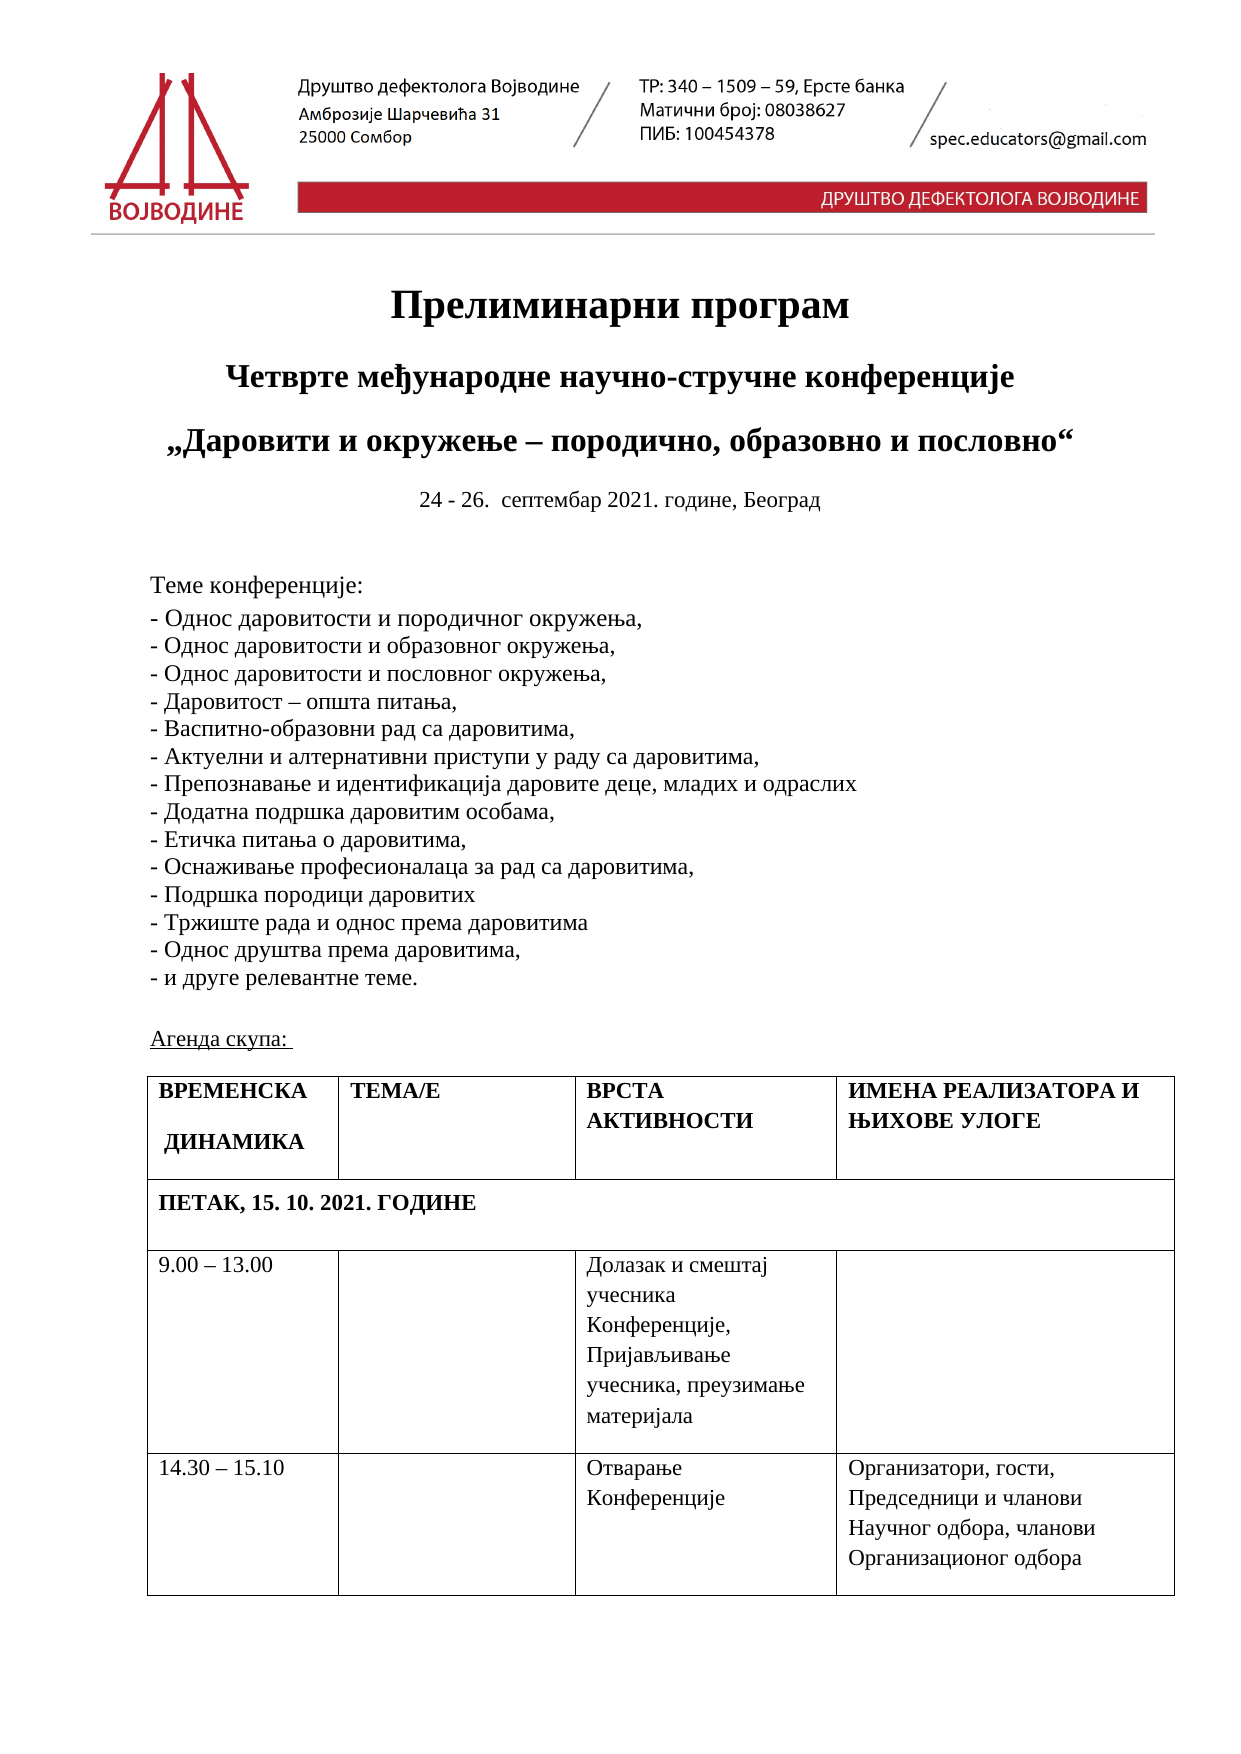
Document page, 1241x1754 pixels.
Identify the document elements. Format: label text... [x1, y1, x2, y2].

text Агенда скупа: [150, 1024, 1090, 1051]
text - Даровитост – општа питања, [150, 687, 1090, 714]
table_header ВРЕМЕНСКА ДИНАМИКА [148, 1077, 338, 1179]
text „Даровити и окружење – породично, образовно и пословно“ [150, 421, 1090, 459]
table_cell [339, 1251, 575, 1453]
text - Васпитно-образовни рад са даровитима, [150, 714, 1090, 742]
table_cell Организатори, гости, Председници и чланови Научног одбора, чланови Организационог одбора [837, 1454, 1174, 1595]
text - Актуелни и алтернативни приступи у раду са даровитима, [150, 742, 1090, 769]
table_cell [339, 1454, 575, 1595]
table_cell ПЕТАК, 15. 10. 2021. ГОДИНЕ [148, 1180, 1174, 1249]
text - Подршка породици даровитих [150, 880, 1090, 907]
table_cell Долазак и смештај учесника Конференције, Пријављивање учесника, преузимање материјала [576, 1251, 836, 1453]
table_header ТЕМА/Е [339, 1077, 575, 1179]
picture [91, 73, 1155, 252]
text - Оснаживање професионалаца за рад са даровитима, [150, 852, 1090, 880]
text - и друге релевантне теме. [150, 963, 1090, 990]
text - Препознавање и идентификација даровите деце, младих и одраслих [150, 769, 1090, 797]
text 24 - 26. септембар 2021. године, Београд [150, 486, 1090, 512]
text - Тржиште рада и однос према даровитима [150, 907, 1090, 935]
text - Однос даровитости и породичног окружења, [150, 603, 1090, 631]
table_header ВРСТА АКТИВНОСТИ [576, 1077, 836, 1179]
table_header ИМЕНА РЕАЛИЗАТОРА И ЊИХОВЕ УЛОГЕ [837, 1077, 1174, 1179]
table_cell 9.00 – 13.00 [148, 1251, 338, 1453]
text - Додатна подршка даровитим особама, [150, 797, 1090, 825]
table_cell [837, 1251, 1174, 1453]
table_cell 14.30 – 15.10 [148, 1454, 338, 1595]
text - Однос даровитости и образовног окружења, [150, 631, 1090, 659]
text - Етичка питања о даровитима, [150, 825, 1090, 852]
text Теме конференције: [150, 570, 1090, 598]
text - Однос даровитости и пословног окружења, [150, 659, 1090, 687]
table_cell Отварање Конференције [576, 1454, 836, 1595]
text Прелиминарни програм [150, 280, 1090, 328]
text - Однос друштва према даровитима, [150, 935, 1090, 963]
text Четврте међународне научно-стручне конференције [150, 356, 1090, 394]
